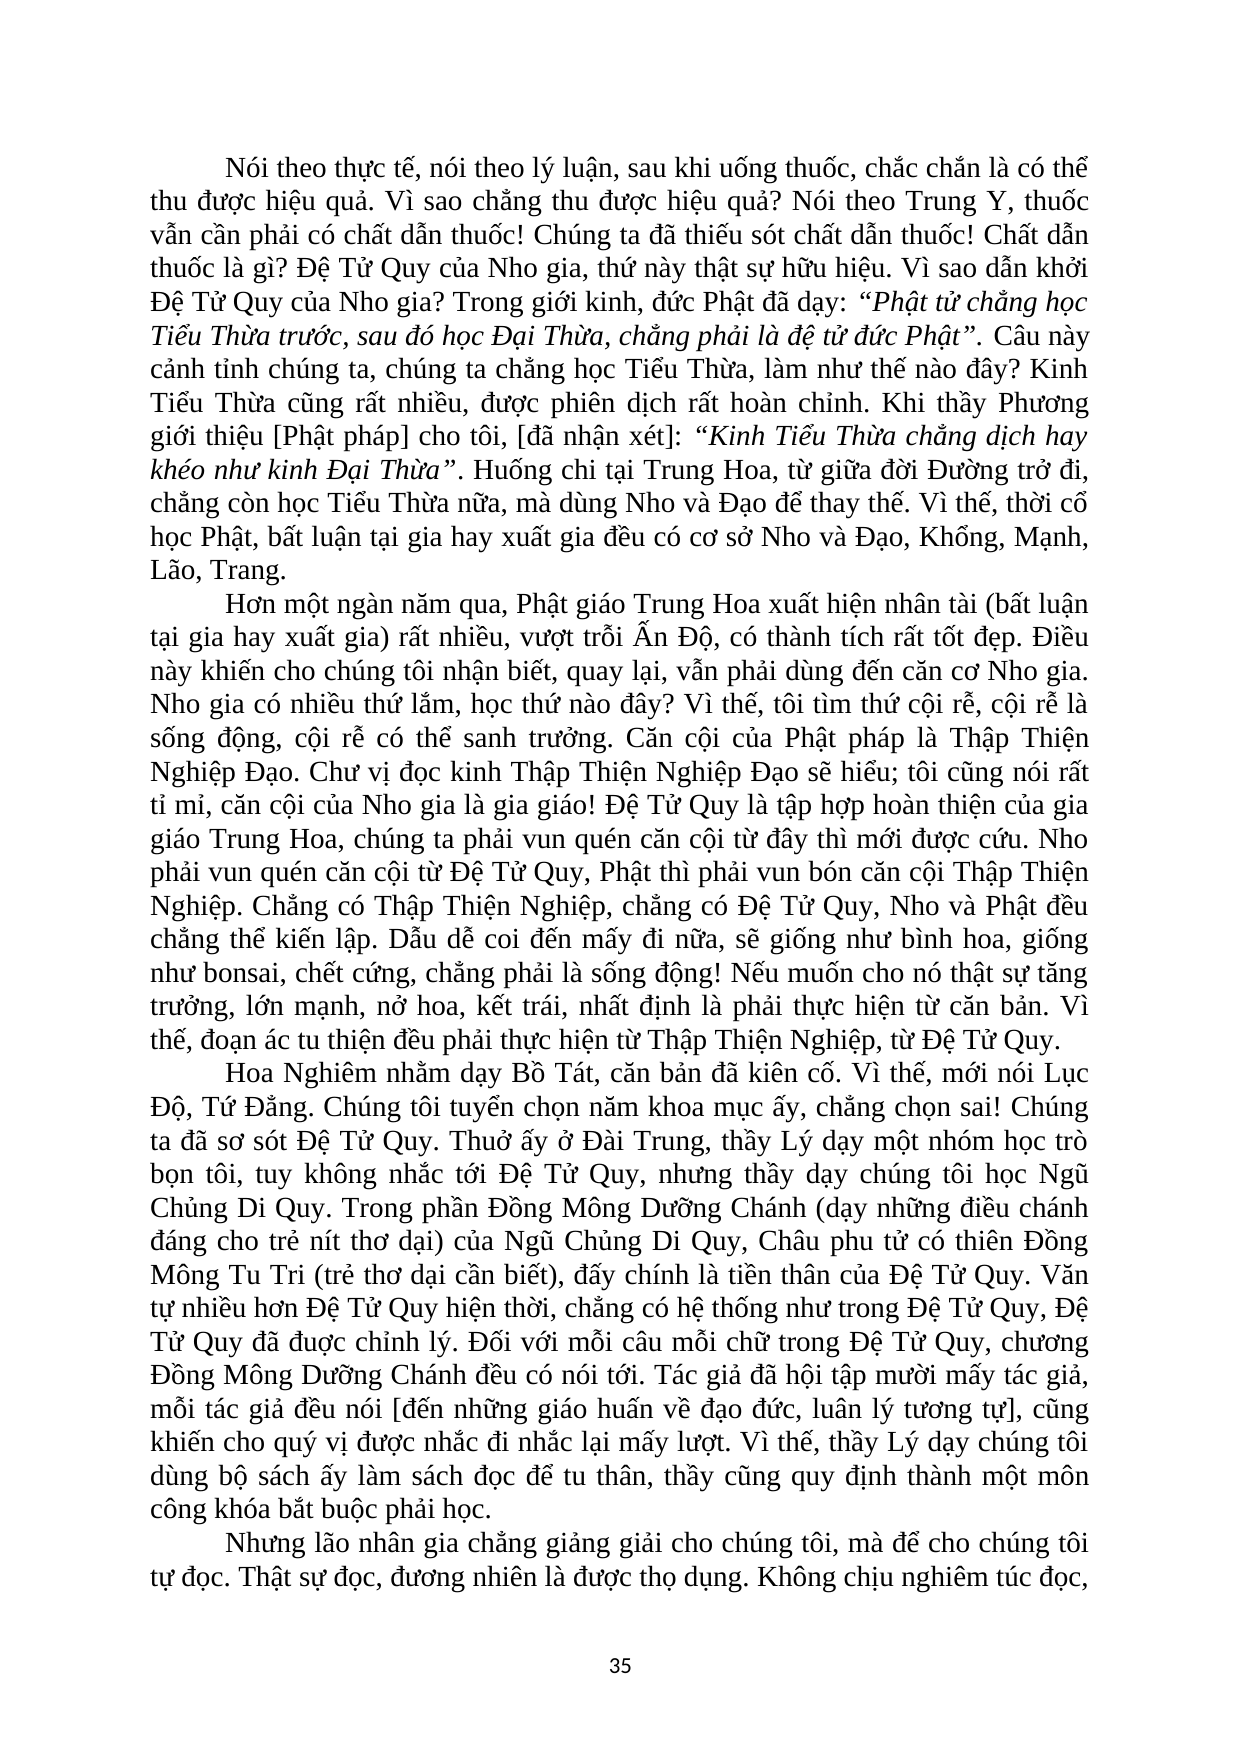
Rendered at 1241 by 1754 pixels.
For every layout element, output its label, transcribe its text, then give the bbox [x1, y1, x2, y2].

text Hơn một ngàn năm qua, Phật giáo Trung Hoa xuất hiện nhân tài (bất luận tại gia hay xuất gia) rất nhiều, vượt trỗi Ấn Độ, có thành tích rất tốt đẹp. Điều này khiến cho chúng tôi nhận biết, quay lại, vẫn phải dùng đến căn cơ Nho gia. Nho gia có nhiều thứ lắm, học thứ nào đây? Vì thế, tôi tìm thứ cội rễ, cội rễ là sống động, cội rễ có thể sanh trưởng. Căn cội của Phật pháp là Thập Thiện Nghiệp Đạo. Chư vị đọc kinh Thập Thiện Nghiệp Đạo sẽ hiểu; tôi cũng nói rất tỉ mỉ, căn cội của Nho gia là gia giáo! Đệ Tử Quy là tập hợp hoàn thiện của gia giáo Trung Hoa, chúng ta phải vun quén căn cội từ đây thì mới được cứu. Nho phải vun quén căn cội từ Đệ Tử Quy, Phật thì phải vun bón căn cội Thập Thiện Nghiệp. Chẳng có Thập Thiện Nghiệp, chẳng có Đệ Tử Quy, Nho và Phật đều chẳng thể kiến lập. Dẫu dễ coi đến mấy đi nữa, sẽ giống như bình hoa, giống như bonsai, chết cứng, chẳng phải là sống động! Nếu muốn cho nó thật sự tăng trưởng, lớn mạnh, nở hoa, kết trái, nhất định là phải thực hiện từ căn bản. Vì thế, đoạn ác tu thiện đều phải thực hiện từ Thập Thiện Nghiệp, từ Đệ Tử Quy. [150, 586, 1090, 1056]
text Hoa Nghiêm nhằm dạy Bồ Tát, căn bản đã kiên cố. Vì thế, mới nói Lục Độ, Tứ Đẳng. Chúng tôi tuyển chọn năm khoa mục ấy, chẳng chọn sai! Chúng ta đã sơ sót Đệ Tử Quy. Thuở ấy ở Đài Trung, thầy Lý dạy một nhóm học trò bọn tôi, tuy không nhắc tới Đệ Tử Quy, nhưng thầy dạy chúng tôi học Ngũ Chủng Di Quy. Trong phần Đồng Mông Dưỡng Chánh (dạy những điều chánh đáng cho trẻ nít thơ dại) của Ngũ Chủng Di Quy, Châu phu tử có thiên Đồng Mông Tu Tri (trẻ thơ dại cần biết), đấy chính là tiền thân của Đệ Tử Quy. Văn tự nhiều hơn Đệ Tử Quy hiện thời, chẳng có hệ thống như trong Đệ Tử Quy, Đệ Tử Quy đã đuợc chỉnh lý. Đối với mỗi câu mỗi chữ trong Đệ Tử Quy, chương Đồng Mông Dưỡng Chánh đều có nói tới. Tác giả đã hội tập mười mấy tác giả, mỗi tác giả đều nói [đến những giáo huấn về đạo đức, luân lý tương tự], cũng khiến cho quý vị được nhắc đi nhắc lại mấy lượt. Vì thế, thầy Lý dạy chúng tôi dùng bộ sách ấy làm sách đọc để tu thân, thầy cũng quy định thành một môn công khóa bắt buộc phải học. [150, 1056, 1090, 1525]
text Nói theo thực tế, nói theo lý luận, sau khi uống thuốc, chắc chắn là có thể thu được hiệu quả. Vì sao chẳng thu được hiệu quả? Nói theo Trung Y, thuốc vẫn cần phải có chất dẫn thuốc! Chúng ta đã thiếu sót chất dẫn thuốc! Chất dẫn thuốc là gì? Đệ Tử Quy của Nho gia, thứ này thật sự hữu hiệu. Vì sao dẫn khởi Đệ Tử Quy của Nho gia? Trong giới kinh, đức Phật đã dạy: “Phật tử chẳng học Tiểu Thừa trước, sau đó học Đại Thừa, chẳng phải là đệ tử đức Phật”. Câu này cảnh tỉnh chúng ta, chúng ta chẳng học Tiểu Thừa, làm như thế nào đây? Kinh Tiểu Thừa cũng rất nhiều, được phiên dịch rất hoàn chỉnh. Khi thầy Phương giới thiệu [Phật pháp] cho tôi, [đã nhận xét]: “Kinh Tiểu Thừa chẳng dịch hay khéo như kinh Đại Thừa”. Huống chi tại Trung Hoa, từ giữa đời Đường trở đi, chẳng còn học Tiểu Thừa nữa, mà dùng Nho và Đạo để thay thế. Vì thế, thời cổ học Phật, bất luận tại gia hay xuất gia đều có cơ sở Nho và Đạo, Khổng, Mạnh, Lão, Trang. [150, 150, 1090, 586]
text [150, 1525, 1090, 1592]
